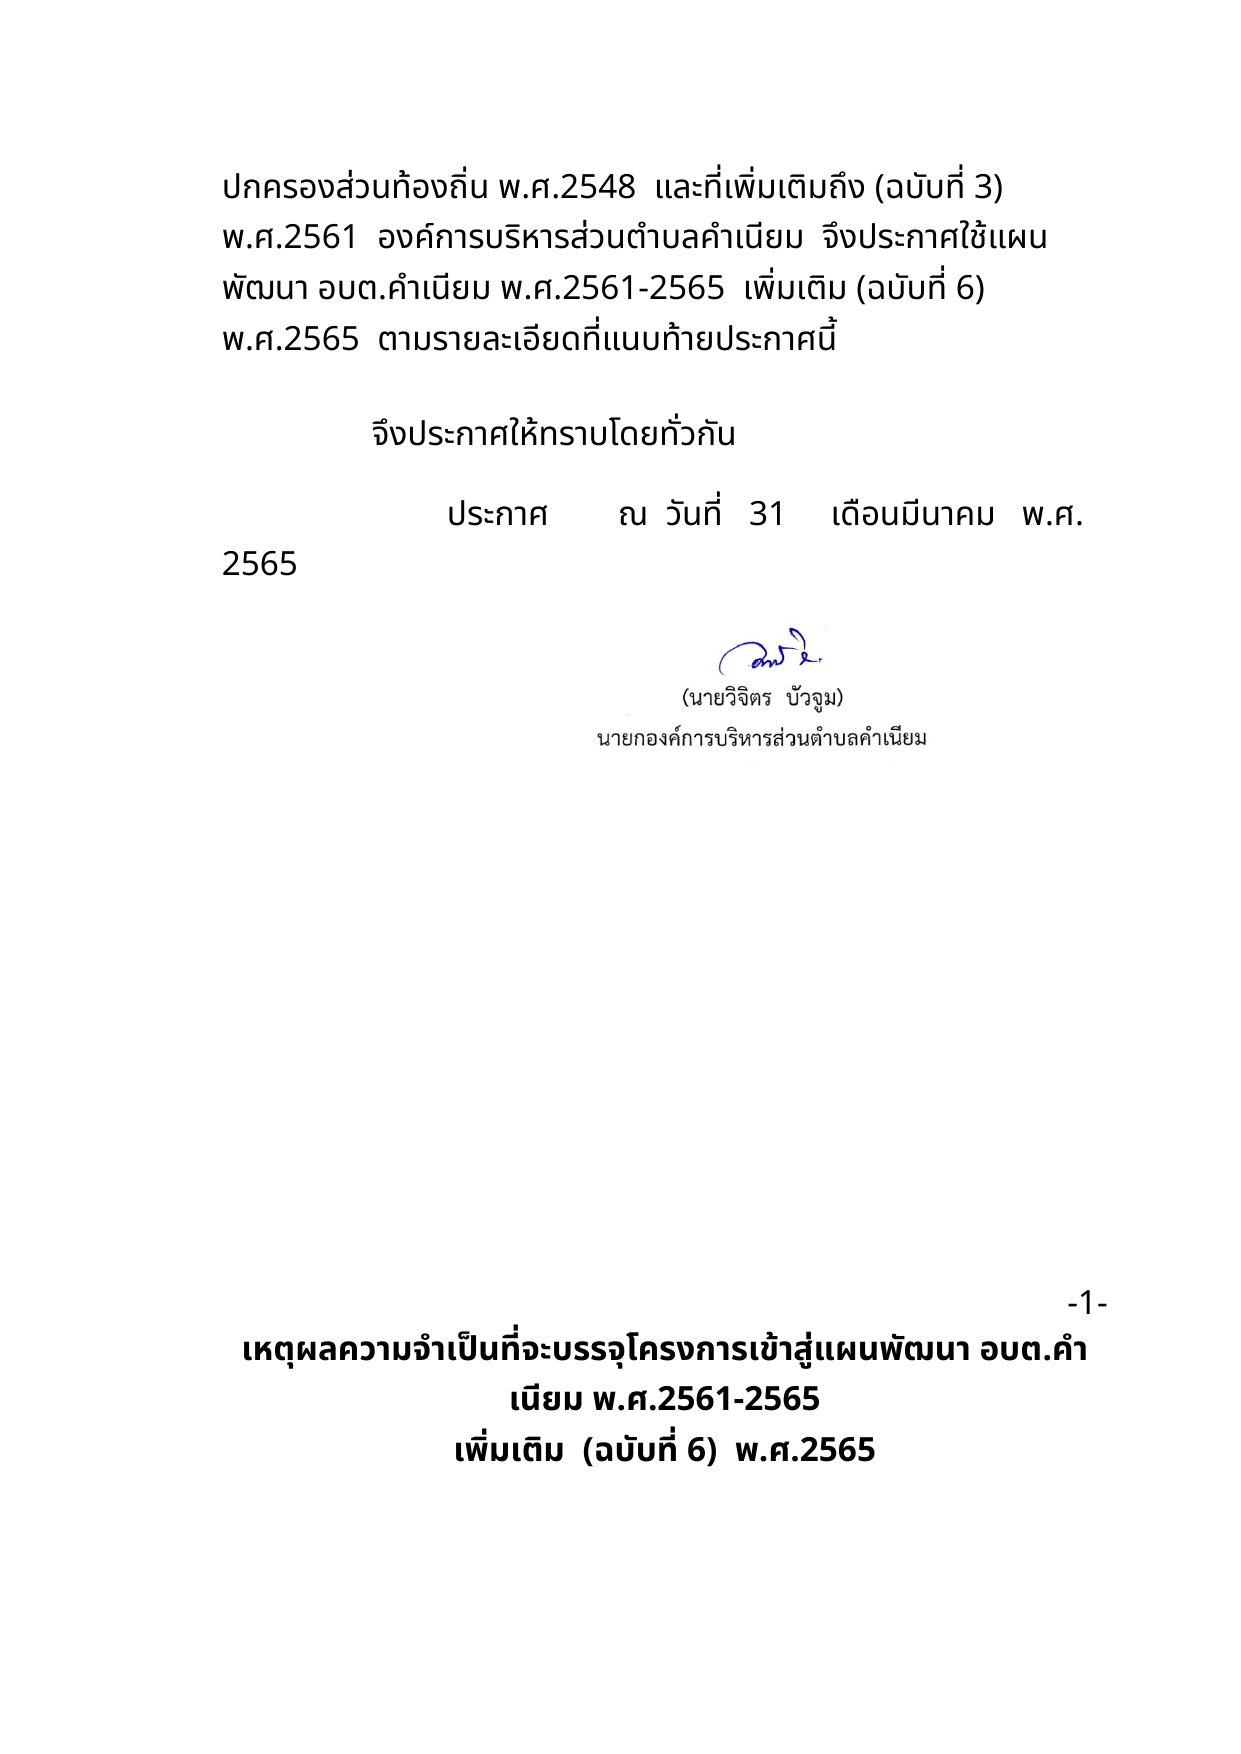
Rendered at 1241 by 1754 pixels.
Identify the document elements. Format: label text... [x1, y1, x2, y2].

picture [565, 589, 973, 789]
text เพิ่มเติม (ฉบับที่ 6) พ.ศ.2565 [222, 1426, 1107, 1476]
text -1- [222, 1279, 1107, 1324]
text เหตุผลความจำเป็นที่จะบรรจุโครงการเข้าสู่แผนพัฒนา อบต.คำเนียม พ.ศ.2561-2565 [222, 1324, 1107, 1426]
text จึงประกาศให้ทราบโดยทั่วกัน [297, 410, 1107, 461]
text ปกครองส่วนท้องถิ่น พ.ศ.2548 และที่เพิ่มเติมถึง (ฉบับที่ 3) พ.ศ.2561 องค์การบริหารส่วนตำบลคำเนียม จึงประกาศใช้แผนพัฒนา อบต.คำเนียม พ.ศ.2561-2565 เพิ่มเติม (ฉบับที่ 6) พ.ศ.2565 ตามรายละเอียดที่แนบท้ายประกาศนี้ [222, 162, 1107, 365]
text ประกาศ ณ วันที่ 31 เดือนมีนาคม พ.ศ. 2565 [222, 489, 1107, 586]
